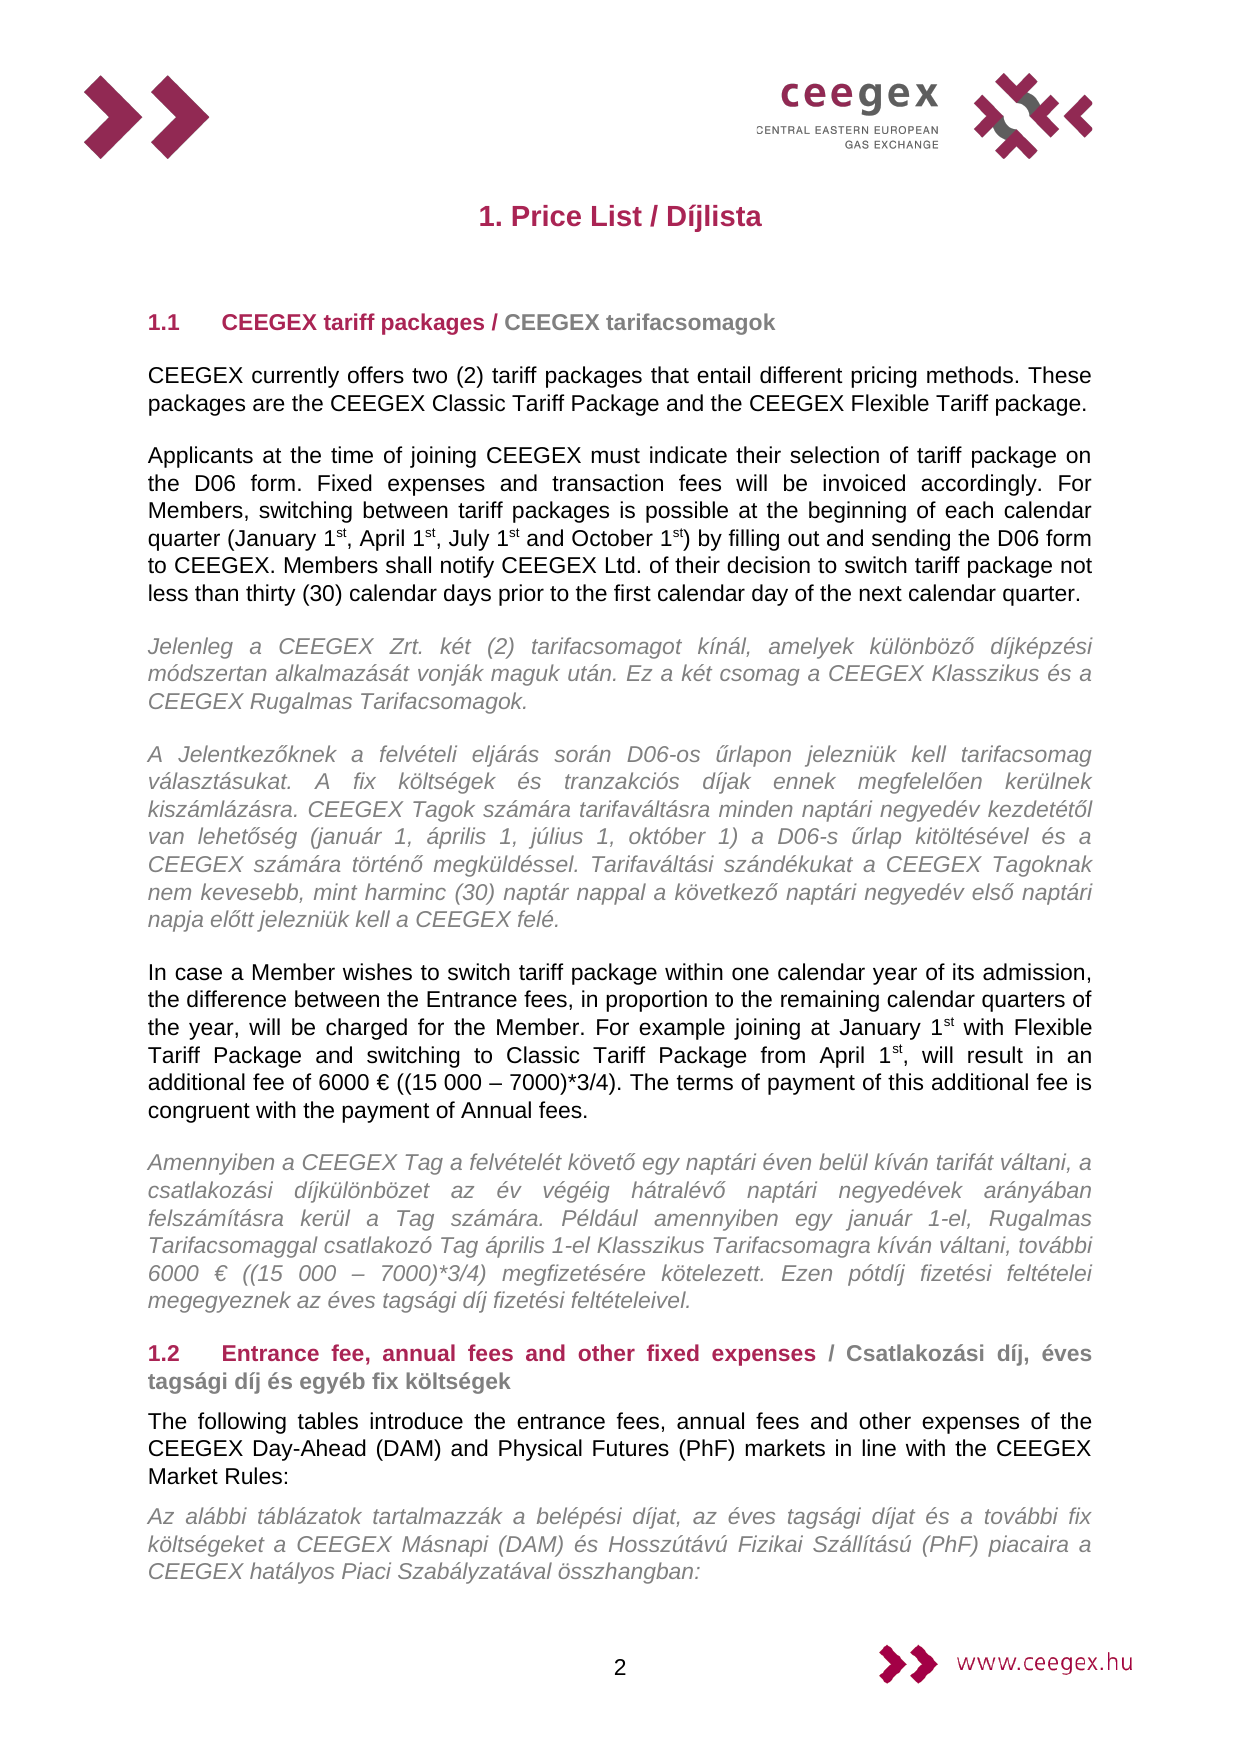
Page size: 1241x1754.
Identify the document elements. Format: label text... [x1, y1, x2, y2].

text The following tables introduce the entrance fees, annual fees and other expenses of the CEEGEX Day-Ahead (DAM) and Physical Futures (PhF) markets in line with the CEEGEX Market Rules: [148, 1408, 1093, 1489]
text Az alábbi táblázatok tartalmazzák a belépési díjat, az éves tagsági díjat és a további fix költségeket a CEEGEX Másnapi (DAM) és Hosszútávú Fizikai Szállítású (PhF) piacaira a CEEGEX hatályos Piaci Szabályzatával összhangban: [148, 1503, 1093, 1584]
text A Jelentkezőknek a felvételi eljárás során D06-os űrlapon jelezniük kell tarifacsomag választásukat. A fix költségek és tranzakciós díjak ennek megfelelően kerülnek kiszámlázásra. CEEGEX Tagok számára tarifaváltásra minden naptári negyedév kezdetétől van lehetőség (január 1, április 1, július 1, október 1) a D06-s űrlap kitöltésével és a CEEGEX számára történő megküldéssel. Tarifaváltási szándékukat a CEEGEX Tagoknak nem kevesebb, mint harminc (30) naptár nappal a következő naptári negyedév első naptári napja előtt jelezniük kell a CEEGEX felé. [148, 741, 1093, 932]
text 1.1 CEEGEX tariff packages / CEEGEX tarifacsomagok [148, 309, 1093, 336]
text CEEGEX currently offers two (2) tariff packages that entail different pricing methods. These packages are the CEEGEX Classic Tariff Package and the CEEGEX Flexible Tariff package. [148, 362, 1093, 416]
text Amennyiben a CEEGEX Tag a felvételét követő egy naptári éven belül kíván tarifát váltani, a csatlakozási díjkülönbözet az év végéig hátralévő naptári negyedévek arányában felszámításra kerül a Tag számára. Például amennyiben egy január 1-el, Rugalmas Tarifacsomaggal csatlakozó Tag április 1-el Klasszikus Tarifacsomagra kíván váltani, további 6000 € ((15 000 – 7000)*3/4) megfizetésére kötelezett. Ezen pótdíj fizetési feltételei megegyeznek az éves tagsági díj fizetési feltételeivel. [148, 1149, 1093, 1314]
text In case a Member wishes to switch tariff package within one calendar year of its admission, the difference between the Entrance fees, in proportion to the remaining calendar quarters of the year, will be charged for the Member. For example joining at January 1st with Flexible Tariff Package and switching to Classic Tariff Package from April 1st, will result in an additional fee of 6000 € ((15 000 – 7000)*3/4). The terms of payment of this additional fee is congruent with the payment of Annual fees. [148, 959, 1093, 1123]
text Applicants at the time of joining CEEGEX must indicate their selection of tariff package on the D06 form. Fixed expenses and transaction fees will be invoiced accordingly. For Members, switching between tariff packages is possible at the beginning of each calendar quarter (January 1st, April 1st, July 1st and October 1st) by filling out and sending the D06 form to CEEGEX. Members shall notify CEEGEX Ltd. of their decision to switch tariff package not less than thirty (30) calendar days prior to the first calendar day of the next calendar quarter. [148, 442, 1093, 606]
text 1.2 Entrance fee, annual fees and other fixed expenses / Csatlakozási díj, éves tagsági díj és egyéb fix költségek [148, 1340, 1093, 1394]
text Jelenleg a CEEGEX Zrt. két (2) tarifacsomagot kínál, amelyek különböző díjképzési módszertan alkalmazását vonják maguk után. Ez a két csomag a CEEGEX Klasszikus és a CEEGEX Rugalmas Tarifacsomagok. [148, 633, 1093, 714]
text 1. Price List / Díjlista [148, 199, 1093, 233]
picture [756, 73, 1093, 159]
picture [82, 75, 211, 160]
